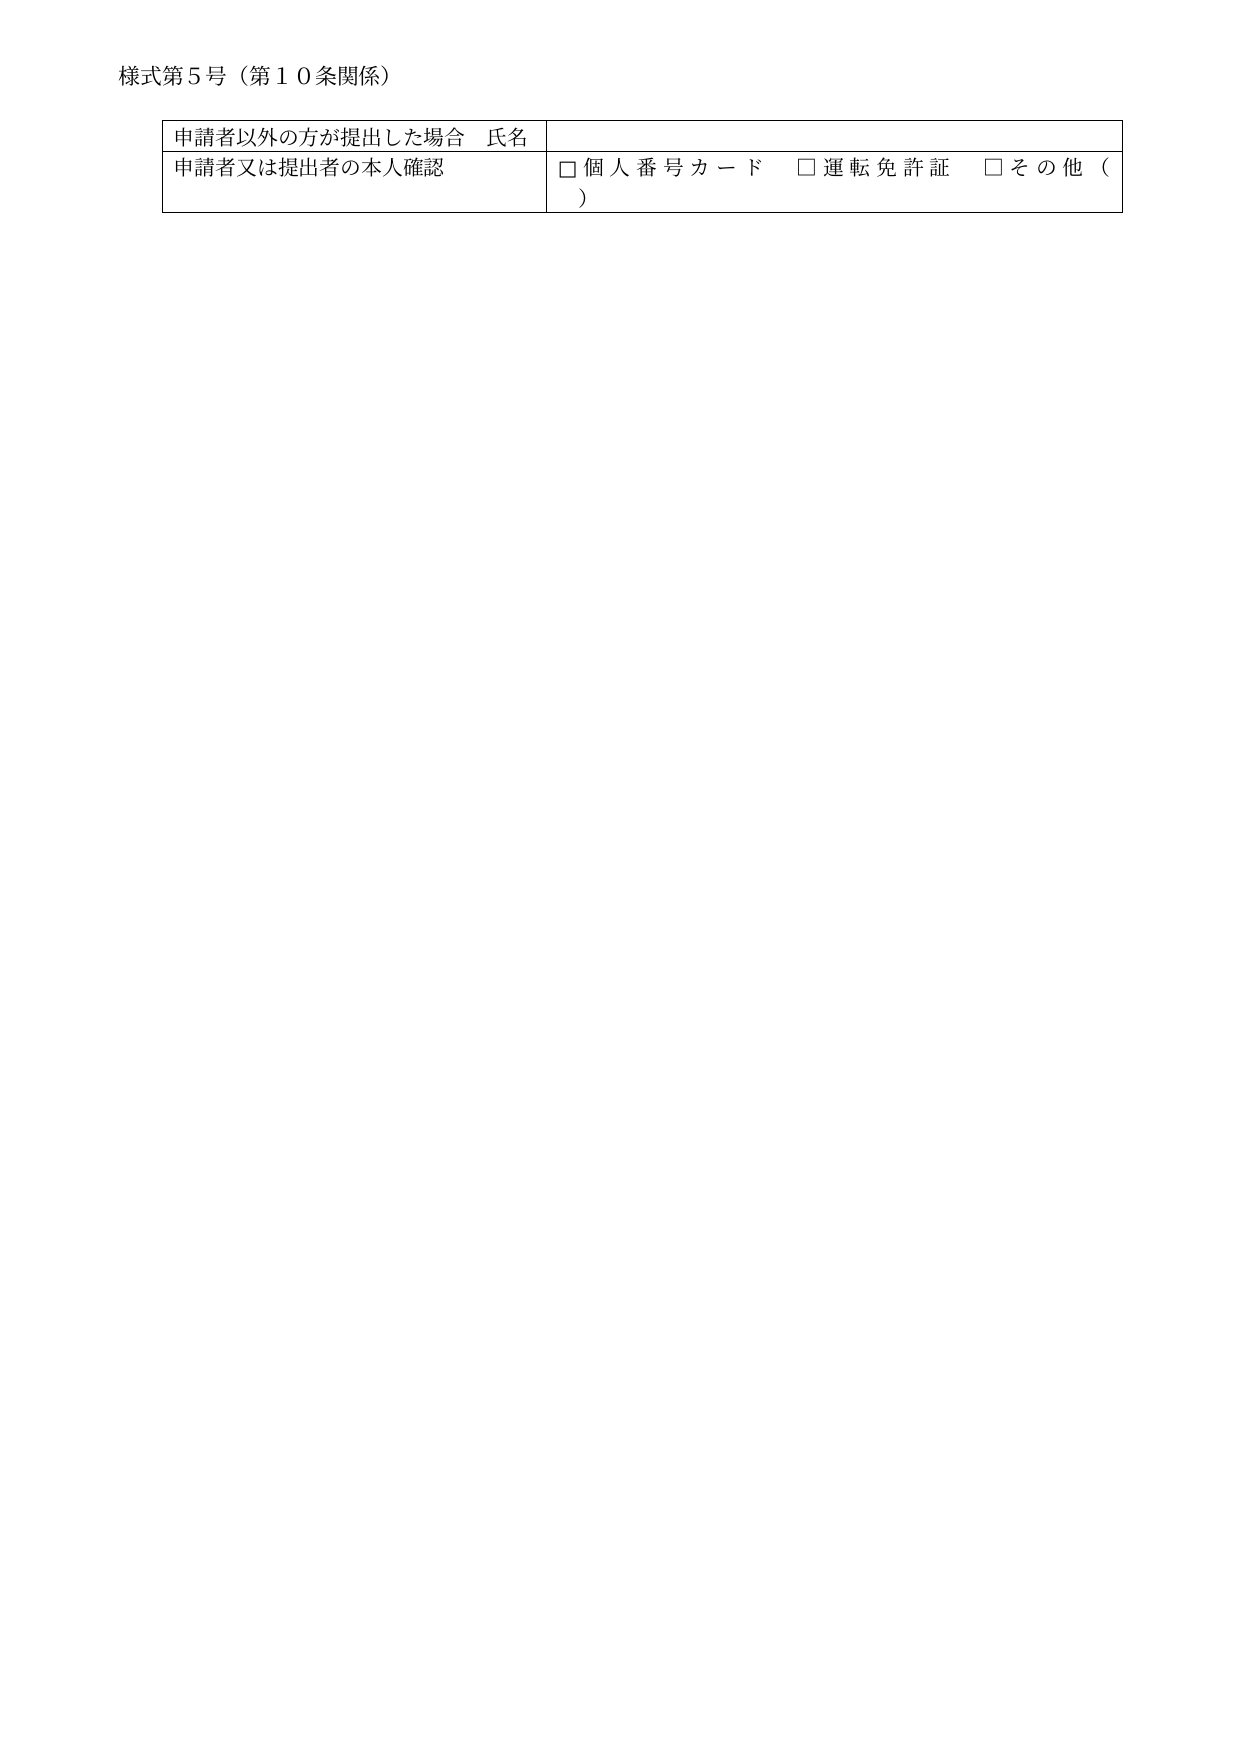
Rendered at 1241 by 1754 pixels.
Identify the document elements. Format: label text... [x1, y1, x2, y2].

table_header [547, 121, 1122, 151]
table_cell 申請者又は提出者の本人確認 [163, 152, 546, 212]
table_header 申請者以外の方が提出した場合 氏名 [163, 121, 546, 151]
table_cell □個人番号カード □運転免許証 □その他（ ） [547, 152, 1122, 212]
